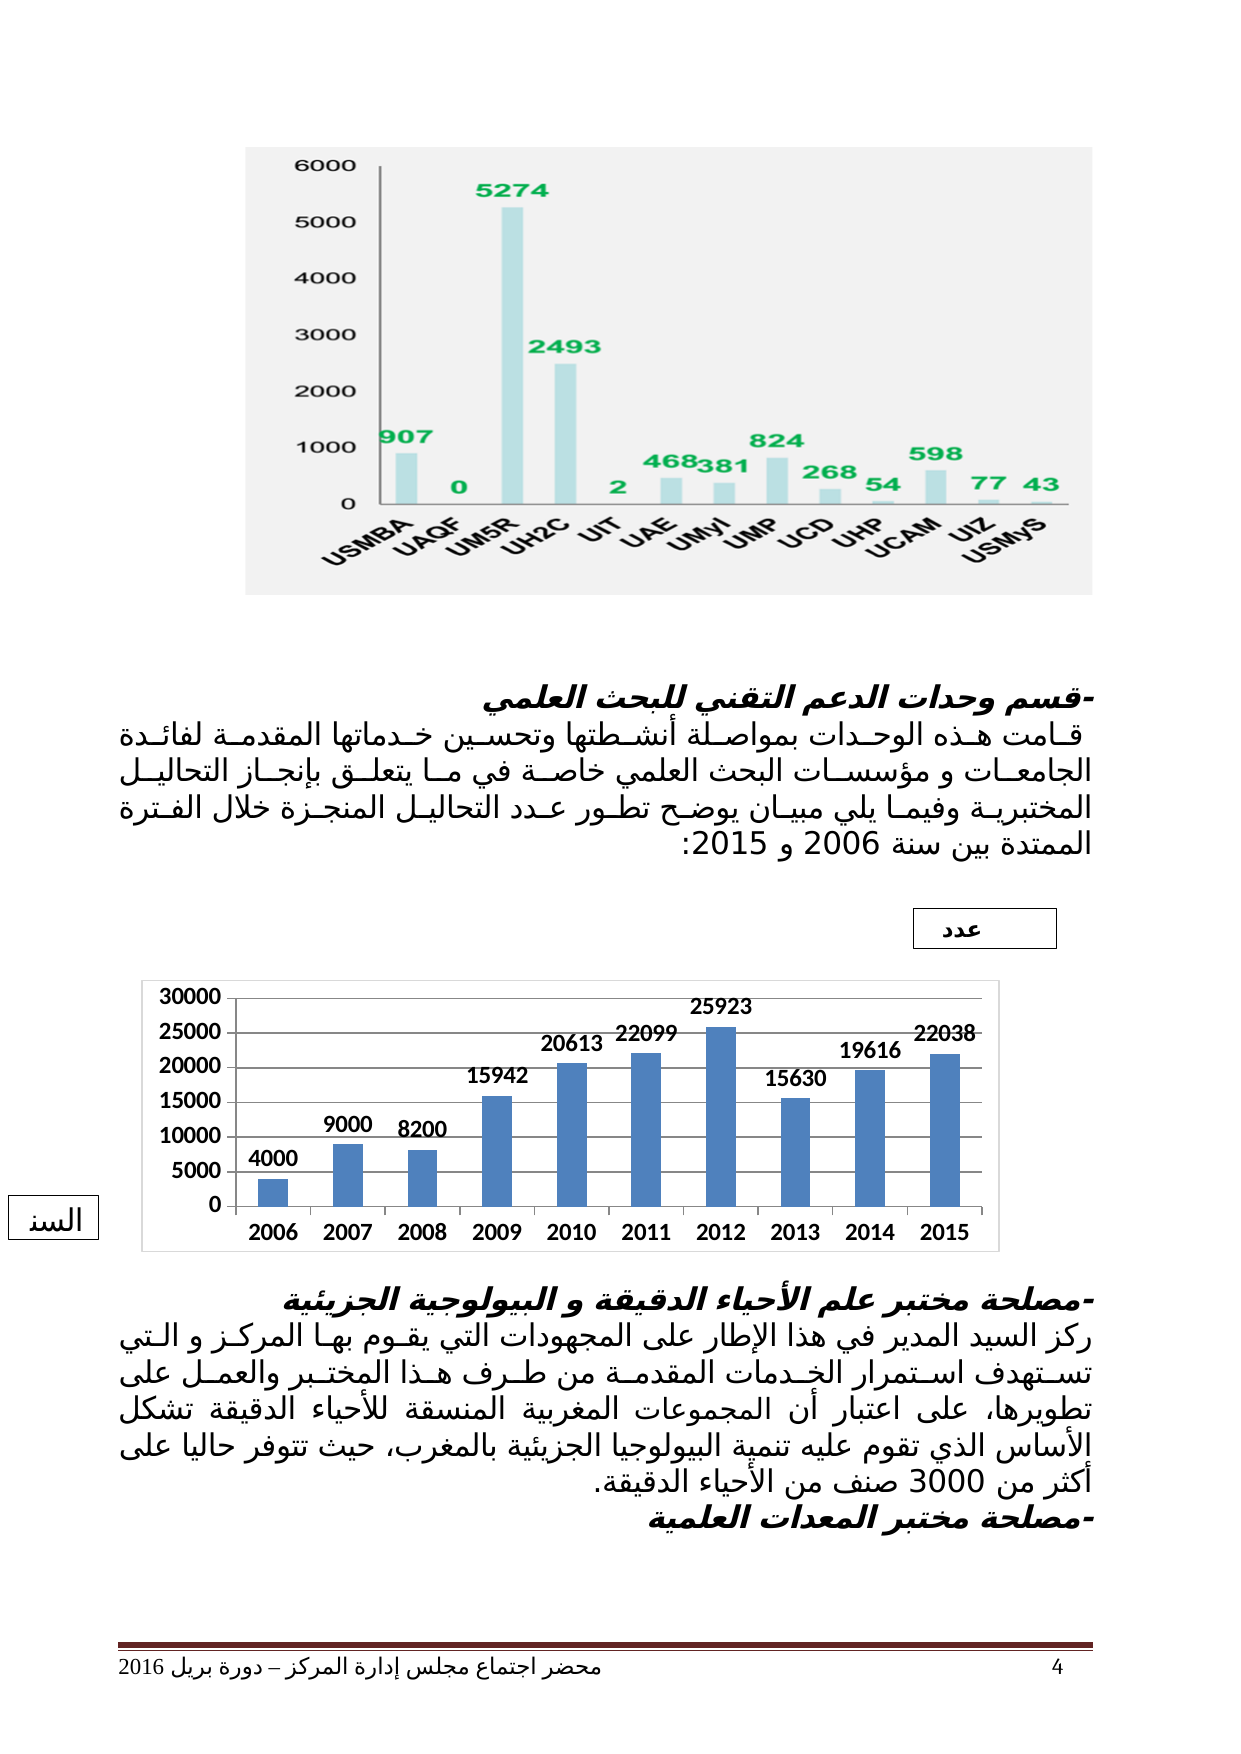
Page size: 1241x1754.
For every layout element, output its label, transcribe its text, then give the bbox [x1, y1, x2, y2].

picture [245, 147, 1093, 595]
text ركز السيد المدير في هذا الإطار على المجهودات التي يقوم بها المركز و التي تستهدف استمرار الخدمات المقدمة من طرف هذا المختبر والعمل على تطويرها، على اعتبار أن المجموعات المغربية المنسقة للأحياء الدقيقة تشكل الأساس الذي تقوم عليه تنمية البيولوجيا الجزيئية بالمغرب، حيث تتوفر حاليا على أكثر من 3000 صنف من الأحياء الدقيقة. [118, 1318, 1093, 1499]
text -مصلحة مختبر المعدات العلمية [118, 1499, 1093, 1536]
text قامت هذه الوحدات بمواصلة أنشطتها وتحسين خدماتها المقدمة لفائدة الجامعات و مؤسسات البحث العلمي خاصة في ما يتعلق بإنجاز التحاليل المختبرية وفيما يلي مبيان يوضح تطور عدد التحاليل المنجزة خلال الفترة الممتدة بين سنة 2006 و 2015: [118, 716, 1093, 862]
text -قسم وحدات الدعم التقني للبحث العلمي [118, 680, 1093, 716]
text -مصلحة مختبر علم الأحياء الدقيقة و البيولوجية الجزيئية [118, 1281, 1093, 1318]
